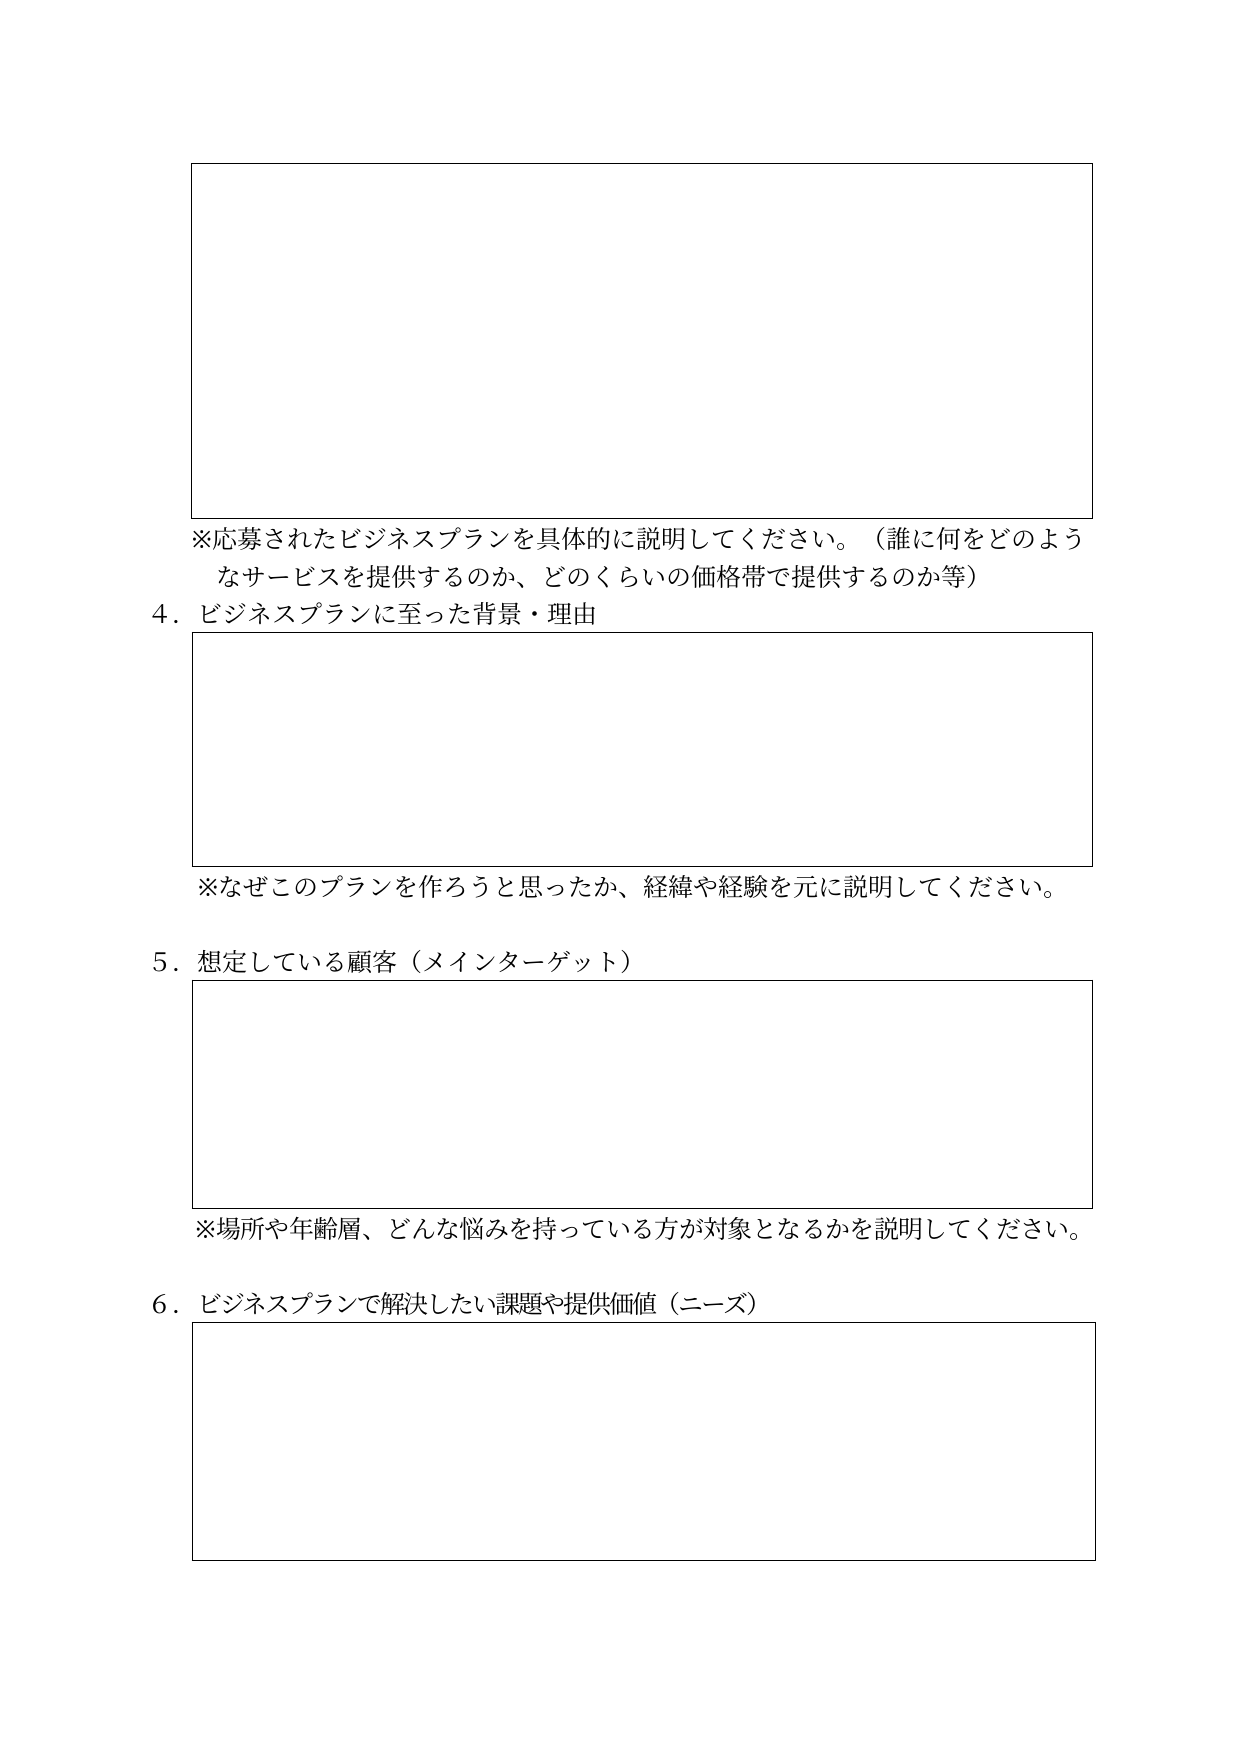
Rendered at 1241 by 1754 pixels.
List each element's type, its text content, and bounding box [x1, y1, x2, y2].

table_header [193, 1323, 1095, 1559]
text ６．ビジネスプランで解決したい課題や提供価値（ニーズ） [148, 1284, 1092, 1322]
text ５．想定している顧客（メインターゲット） [148, 942, 1092, 979]
text ４．ビジネスプランに至った背景・理由 [148, 594, 1092, 632]
table_header [192, 164, 1092, 518]
table_header [193, 633, 1092, 866]
text ※応募されたビジネスプランを具体的に説明してください。（誰に何をどのようなサービスを提供するのか、どのくらいの価格帯で提供するのか等） [191, 519, 1092, 594]
text ※なぜこのプランを作ろうと思ったか、経緯や経験を元に説明してください。 [148, 867, 1092, 904]
text ※場所や年齢層、どんな悩みを持っている方が対象となるかを説明してください。 [148, 1209, 1092, 1247]
table_header [193, 981, 1092, 1208]
